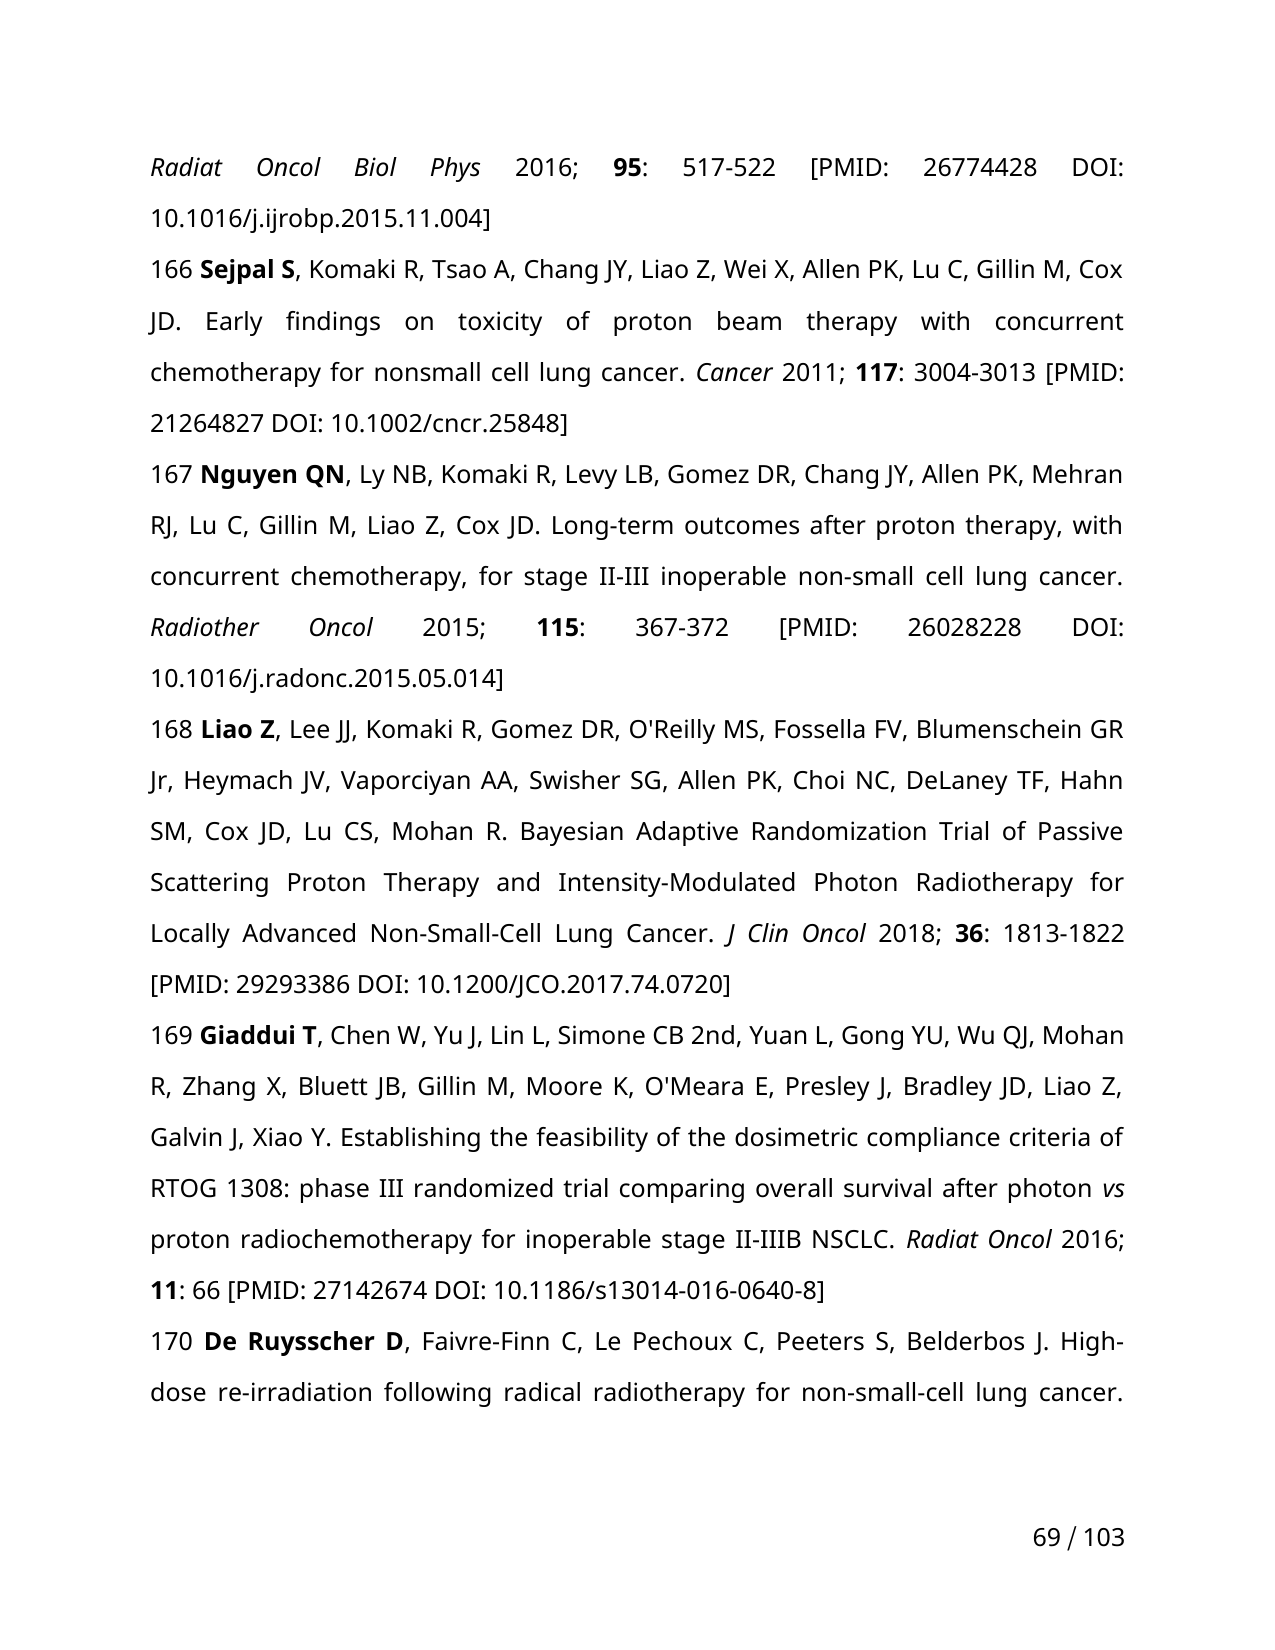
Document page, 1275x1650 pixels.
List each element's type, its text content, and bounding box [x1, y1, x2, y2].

text 169 Giaddui T, Chen W, Yu J, Lin L, Simone CB 2nd, Yuan L, Gong YU, Wu QJ, Mohan R, Zhang X, Bluett JB, Gillin M, Moore K, O'Meara E, Presley J, Bradley JD, Liao Z, Galvin J, Xiao Y. Establishing the feasibility of the dosimetric compliance criteria of RTOG 1308: phase III randomized trial comparing overall survival after photon vs proton radiochemotherapy for inoperable stage II-IIIB NSCLC. Radiat Oncol 2016; 11: 66 [PMID: 27142674 DOI: 10.1186/s13014-016-0640-8] [150, 1018, 1125, 1307]
text 167 Nguyen QN, Ly NB, Komaki R, Levy LB, Gomez DR, Chang JY, Allen PK, Mehran RJ, Lu C, Gillin M, Liao Z, Cox JD. Long-term outcomes after proton therapy, with concurrent chemotherapy, for stage II-III inoperable non-small cell lung cancer. Radiother Oncol 2015; 115: 367-372 [PMID: 26028228 DOI: 10.1016/j.radonc.2015.05.014] [150, 456, 1125, 694]
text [150, 150, 1125, 235]
text 168 Liao Z, Lee JJ, Komaki R, Gomez DR, O'Reilly MS, Fossella FV, Blumenschein GR Jr, Heymach JV, Vaporciyan AA, Swisher SG, Allen PK, Choi NC, DeLaney TF, Hahn SM, Cox JD, Lu CS, Mohan R. Bayesian Adaptive Randomization Trial of Passive Scattering Proton Therapy and Intensity-Modulated Photon Radiotherapy for Locally Advanced Non-Small-Cell Lung Cancer. J Clin Oncol 2018; 36: 1813-1822 [PMID: 29293386 DOI: 10.1200/JCO.2017.74.0720] [150, 711, 1125, 1001]
text 166 Sejpal S, Komaki R, Tsao A, Chang JY, Liao Z, Wei X, Allen PK, Lu C, Gillin M, Cox JD. Early findings on toxicity of proton beam therapy with concurrent chemotherapy for nonsmall cell lung cancer. Cancer 2011; 117: 3004-3013 [PMID: 21264827 DOI: 10.1002/cncr.25848] [150, 252, 1125, 439]
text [150, 1324, 1125, 1409]
